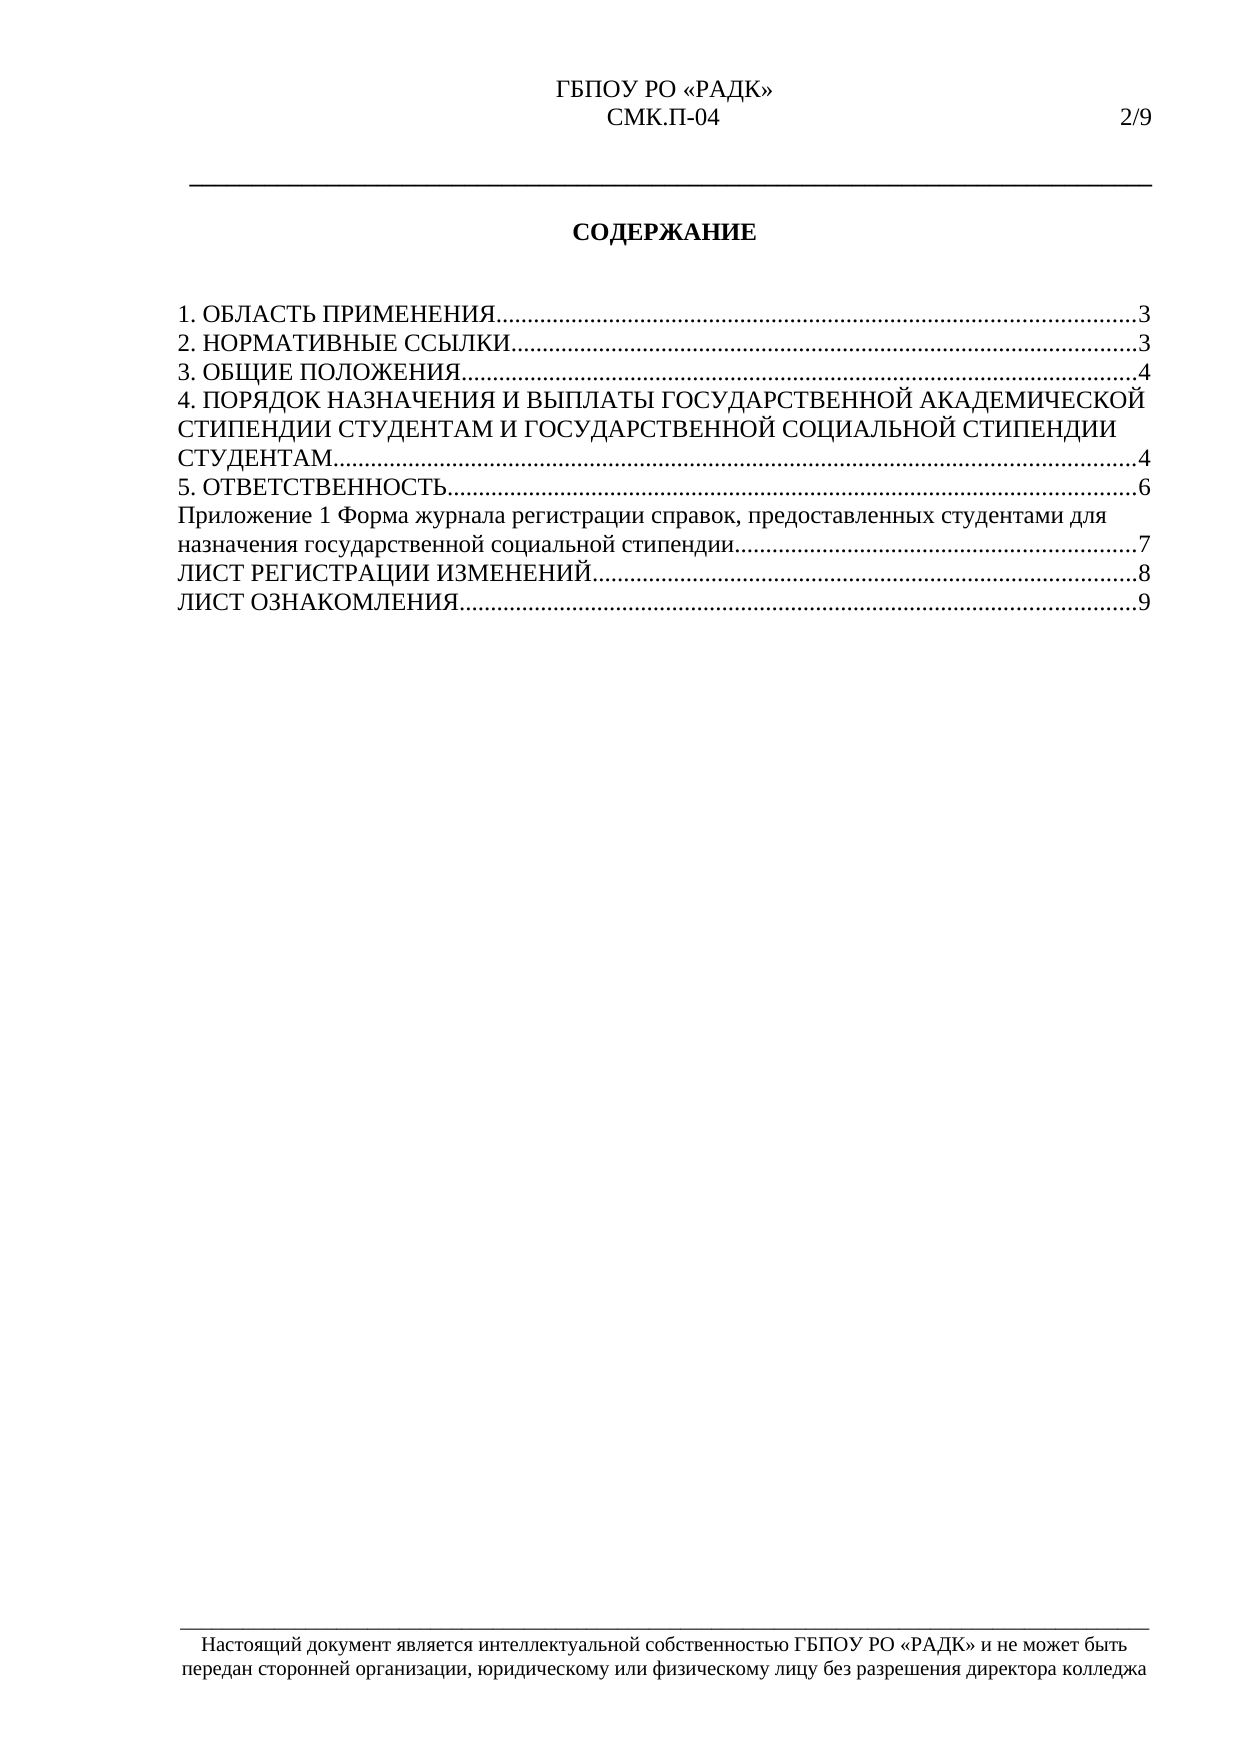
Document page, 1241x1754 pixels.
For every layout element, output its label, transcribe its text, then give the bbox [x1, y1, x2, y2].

text СОДЕРЖАНИЕ [177, 217, 1152, 246]
